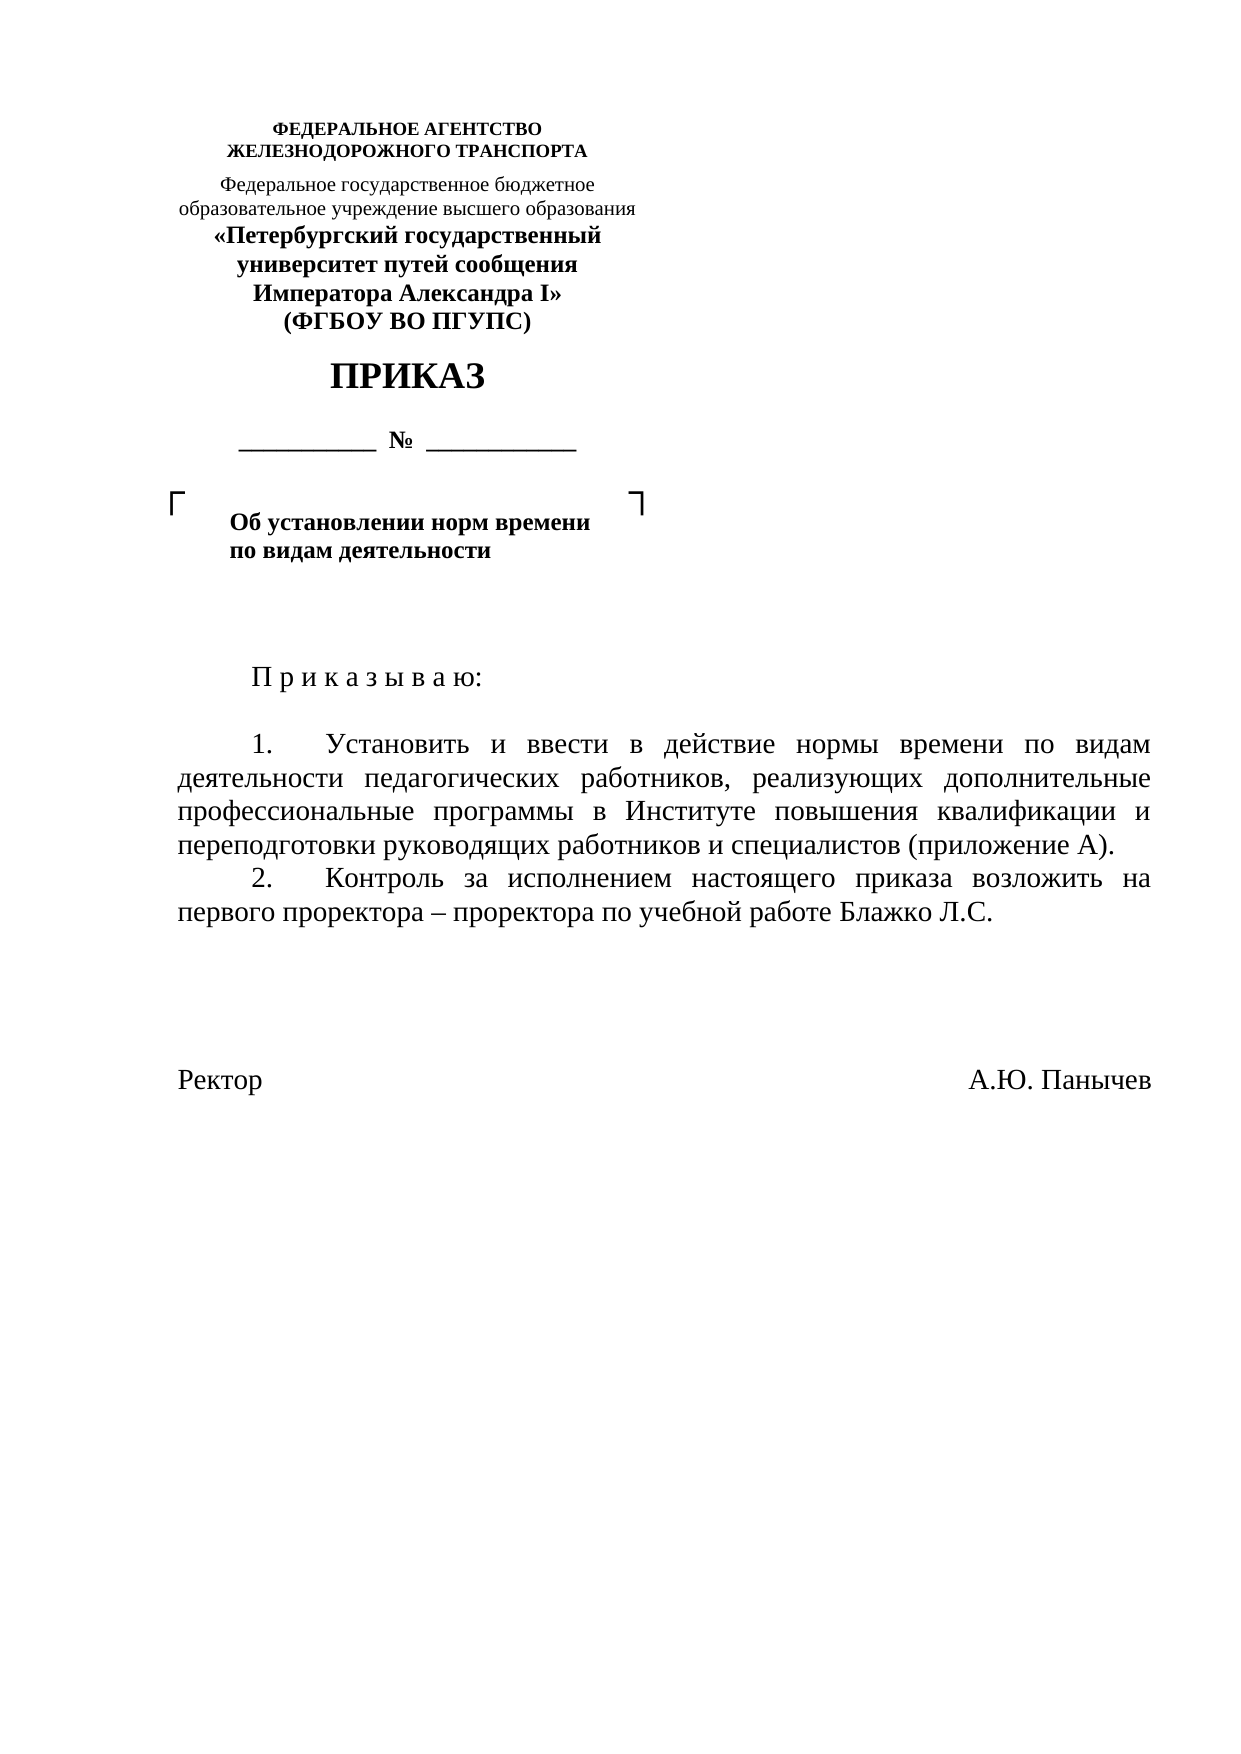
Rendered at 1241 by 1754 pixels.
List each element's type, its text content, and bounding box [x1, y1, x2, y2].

list Установить и ввести в действие нормы времени по видам деятельности педагогических работников, реализующих дополнительные профессиональные программы в Институте повышения квалификации и переподготовки руководящих работников и специалистов (приложение А). [177, 726, 1152, 861]
table_header А.Ю. Панычев [664, 1062, 1163, 1095]
table_cell Об установлении норм времени по видам деятельности [218, 488, 610, 564]
table_header ФЕДЕРАЛЬНОЕ АГЕНТСТВО ЖЕЛЕЗНОДОРОЖНОГО ТРАНСПОРТА Федеральное государственное бюджетное образовательное учреждение высшего образования «Петербургский государственный университет путей сообщения Императора Александра I» (ФГБОУ ВО ПГУПС) [166, 118, 649, 354]
table_cell ПРИКАЗ ___________ № ____________ [166, 354, 649, 487]
table_cell ┌ [166, 488, 218, 564]
text П р и к а з ы в а ю: [177, 659, 1152, 693]
table_header Ректор [166, 1062, 664, 1095]
table_cell ┐ [610, 488, 649, 564]
list Контроль за исполнением настоящего приказа возложить на первого проректора – проректора по учебной работе Блажко Л.С. [177, 861, 1152, 928]
